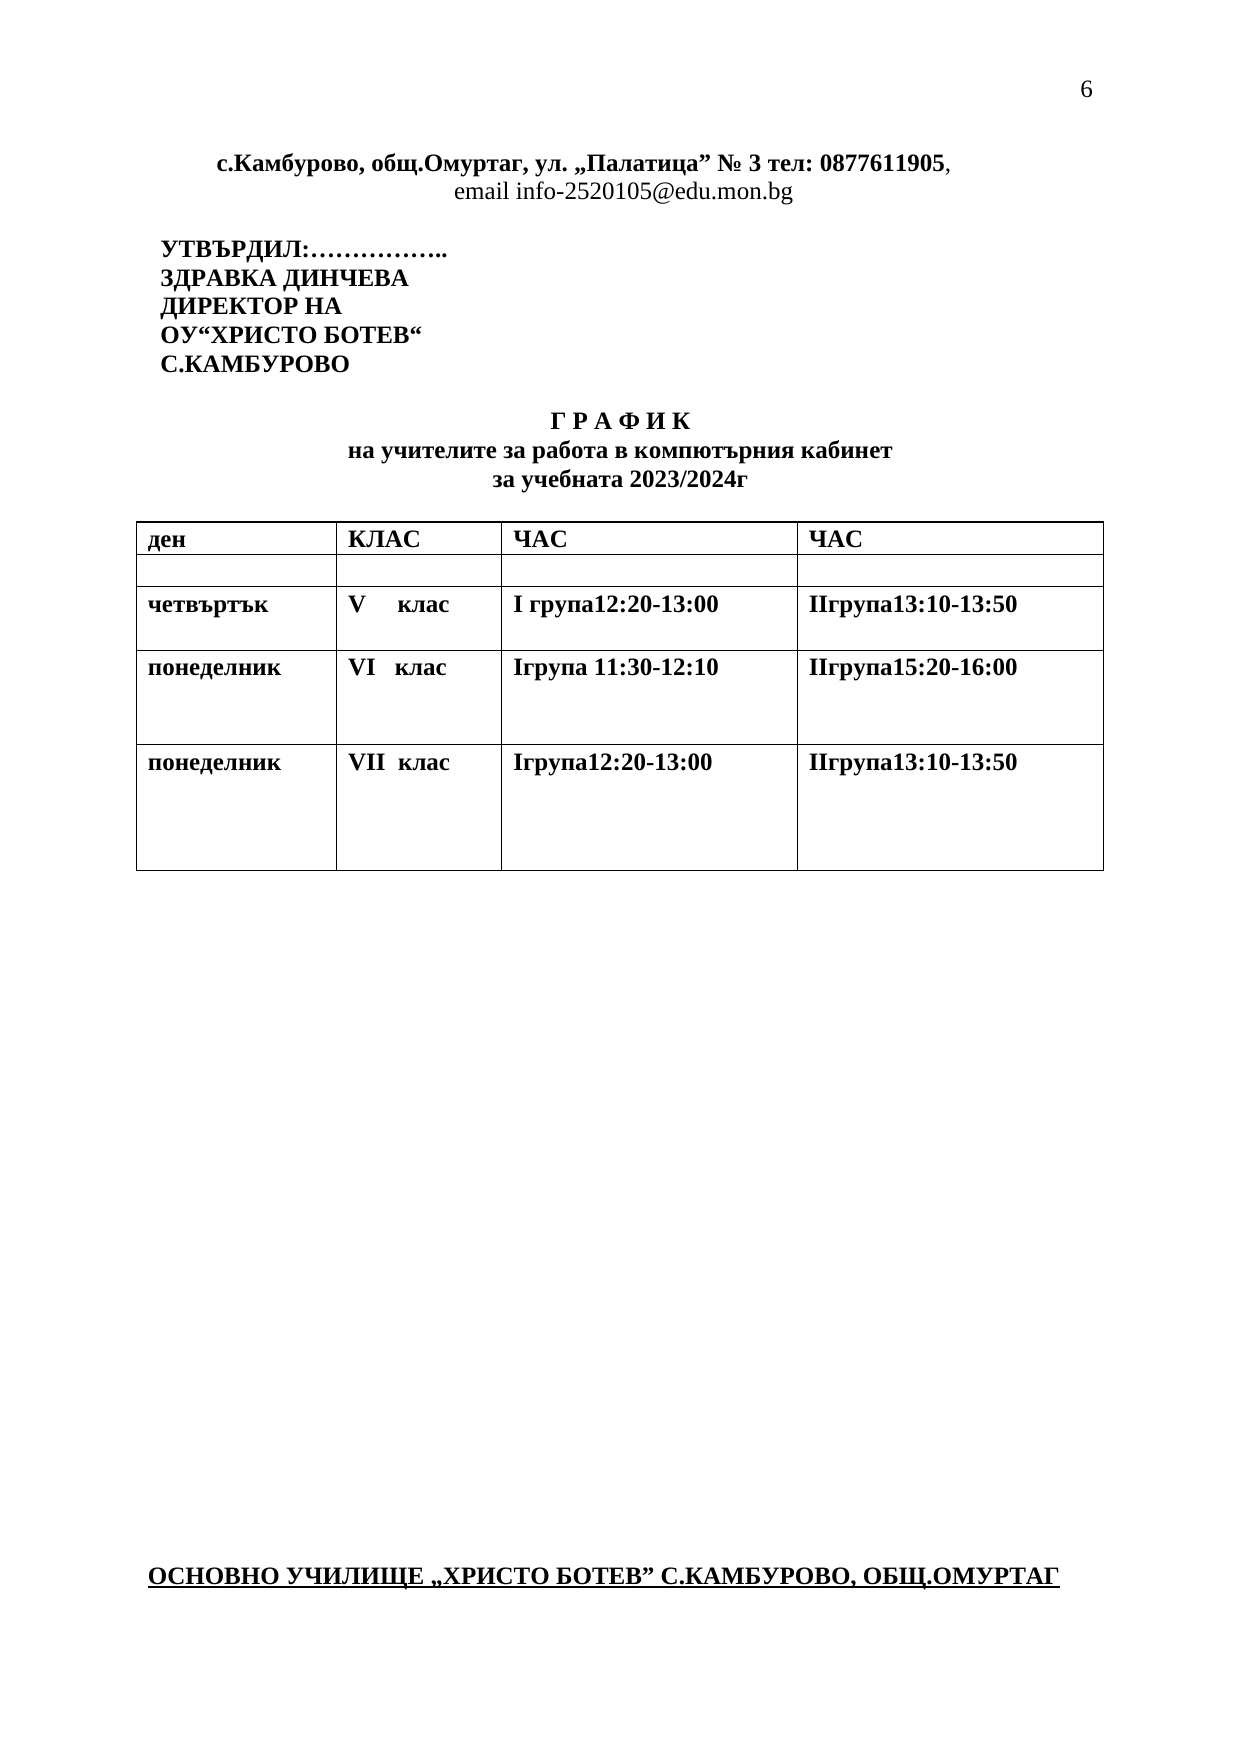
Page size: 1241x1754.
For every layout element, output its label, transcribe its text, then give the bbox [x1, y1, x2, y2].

text ЗДРАВКА ДИНЧЕВА [148, 263, 1093, 291]
table_cell [502, 555, 797, 586]
table_header ден [137, 523, 336, 554]
text Г Р А Ф И К [148, 406, 1093, 435]
table_header ЧАС [798, 523, 1103, 554]
table_cell [798, 555, 1103, 586]
text ОСНОВНО УЧИЛИЩЕ „ХРИСТО БОТЕВ” С.КАМБУРОВО, ОБЩ.ОМУРТАГ [148, 1561, 1093, 1590]
text ОУ“ХРИСТО БОТЕВ“ [148, 320, 1093, 349]
table_cell Iгрупа12:20-13:00 [502, 745, 797, 870]
table_cell [337, 555, 501, 586]
text с.Камбурово, общ.Омуртаг, ул. „Палатица” № 3 тел: 0877611905, [148, 148, 1093, 176]
table_cell [137, 555, 336, 586]
text на учителите за работа в компютърния кабинет [148, 435, 1093, 464]
table_cell Iгрупа 11:30-12:10 [502, 651, 797, 744]
table_cell IIгрупа15:20-16:00 [798, 651, 1103, 744]
table_cell VI клас [337, 651, 501, 744]
text С.КАМБУРОВО [148, 349, 1093, 378]
table_cell понеделник [137, 651, 336, 744]
table_cell IIгрупа13:10-13:50 [798, 587, 1103, 649]
text за учебната 2023/2024г [148, 464, 1093, 493]
table_cell VII клас [337, 745, 501, 870]
table_cell I група12:20-13:00 [502, 587, 797, 649]
table_cell понеделник [137, 745, 336, 870]
text ДИРЕКТОР НА [148, 291, 1093, 320]
table_cell V клас [337, 587, 501, 649]
text email info-2520105@edu.mon.bg [148, 176, 1093, 205]
table_header ЧАС [502, 523, 797, 554]
table_header КЛАС [337, 523, 501, 554]
table_cell четвъртък [137, 587, 336, 649]
text УТВЪРДИЛ:…………….. [148, 234, 1093, 263]
table_cell IIгрупа13:10-13:50 [798, 745, 1103, 870]
